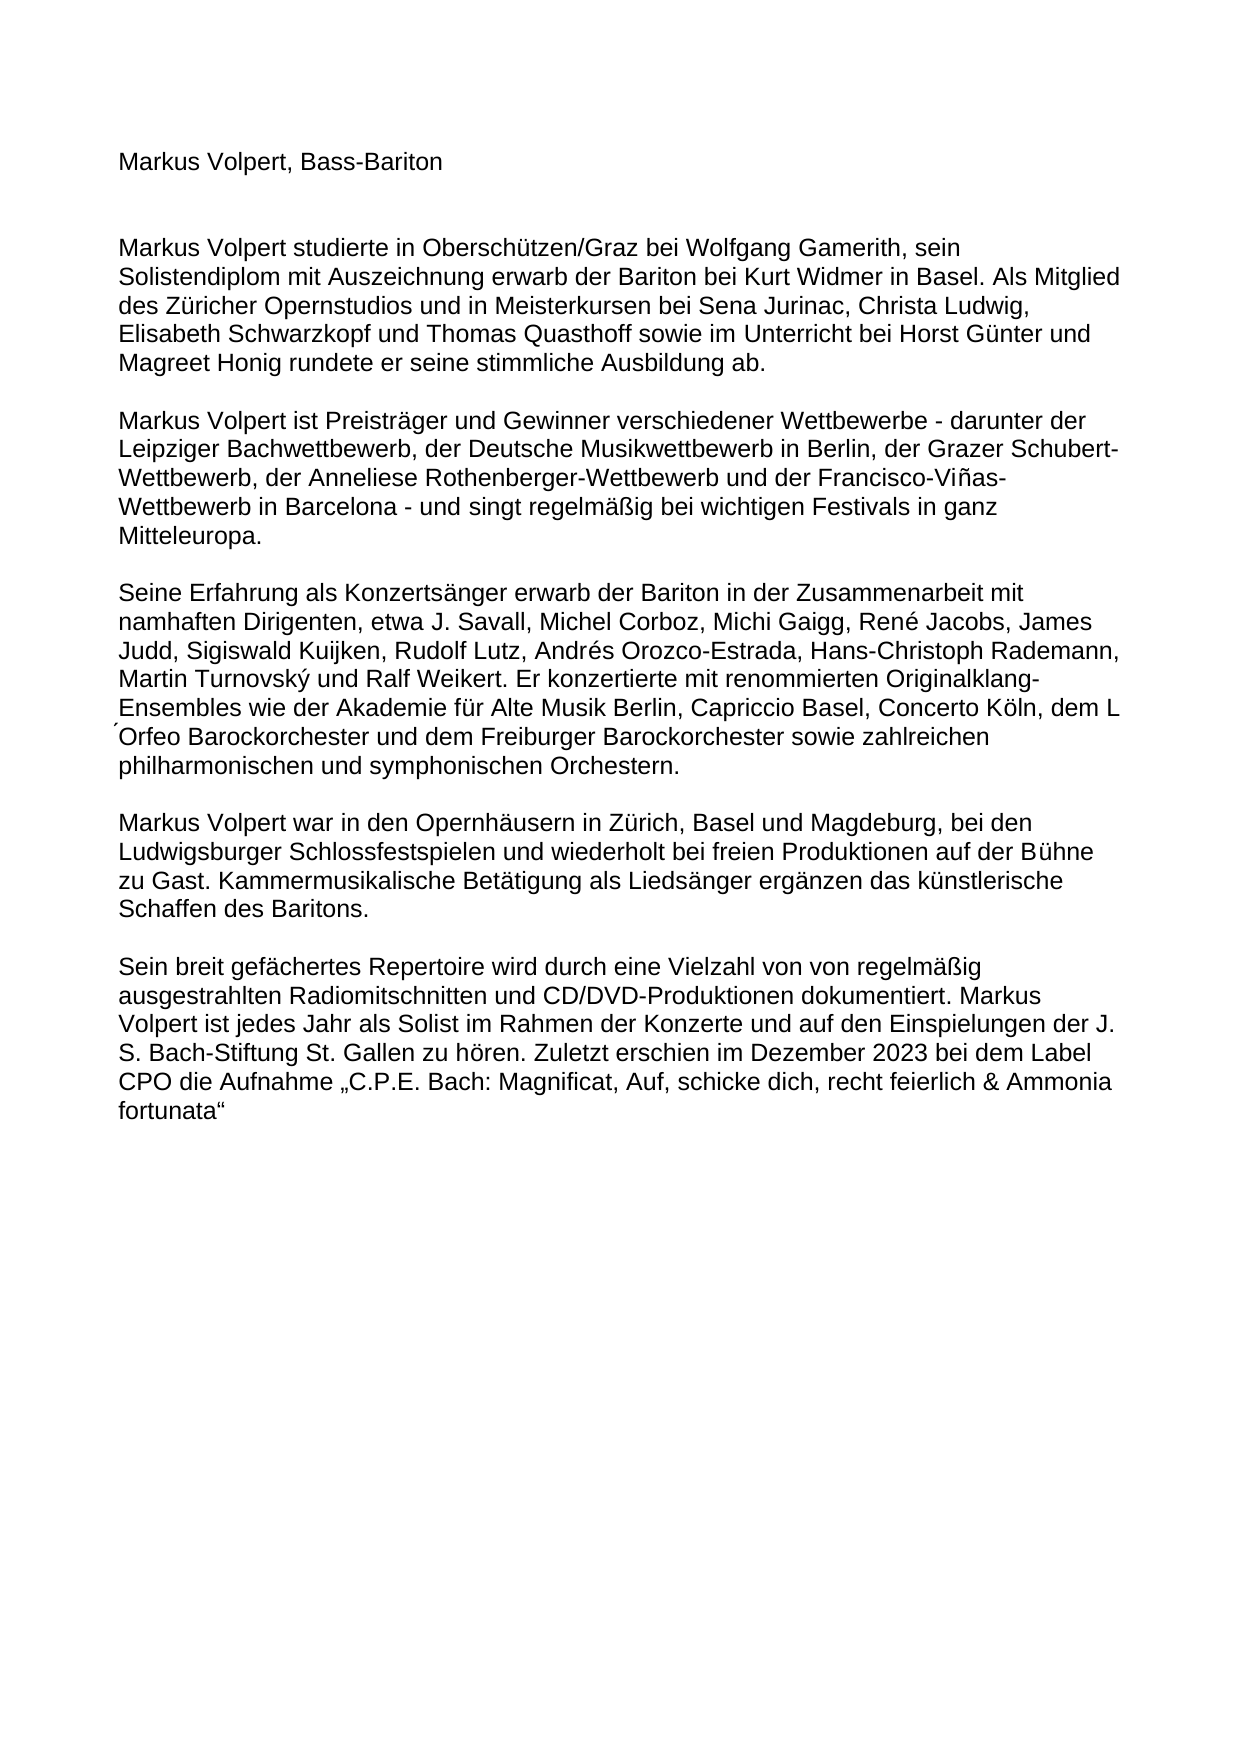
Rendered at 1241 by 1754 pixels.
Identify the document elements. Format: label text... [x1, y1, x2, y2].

text Seine Erfahrung als Konzertsänger erwarb der Bariton in der Zusammenarbeit mit namhaften Dirigenten, etwa J. Savall, Michel Corboz, Michi Gaigg, René Jacobs, James Judd, Sigiswald Kuijken, Rudolf Lutz, Andrés Orozco-Estrada, Hans-Christoph Rademann, Martin Turnovský und Ralf Weikert. Er konzertierte mit renommierten Originalklang-Ensembles wie der Akademie für Alte Musik Berlin, Capriccio Basel, Concerto Köln, dem L ́Orfeo Barockorchester und dem Freiburger Barockorchester sowie zahlreichen philharmonischen und symphonischen Orchestern. [118, 578, 1122, 779]
text Markus Volpert studierte in Oberschützen/Graz bei Wolfgang Gamerith, sein Solistendiplom mit Auszeichnung erwarb der Bariton bei Kurt Widmer in Basel. Als Mitglied des Züricher Opernstudios und in Meisterkursen bei Sena Jurinac, Christa Ludwig, Elisabeth Schwarzkopf und Thomas Quasthoff sowie im Unterricht bei Horst Günter und Magreet Honig rundete er seine stimmliche Ausbildung ab. [118, 233, 1122, 377]
text Markus Volpert ist Preisträger und Gewinner verschiedener Wettbewerbe - darunter der Leipziger Bachwettbewerb, der Deutsche Musikwettbewerb in Berlin, der Grazer Schubert-Wettbewerb, der Anneliese Rothenberger-Wettbewerb und der Francisco-Viñas-Wettbewerb in Barcelona - und singt regelmäßig bei wichtigen Festivals in ganz Mitteleuropa. [118, 406, 1122, 549]
text Sein breit gefächertes Repertoire wird durch eine Vielzahl von von regelmäßig ausgestrahlten Radiomitschnitten und CD/DVD-Produktionen dokumentiert. Markus Volpert ist jedes Jahr als Solist im Rahmen der Konzerte und auf den Einspielungen der J. S. Bach-Stiftung St. Gallen zu hören. Zuletzt erschien im Dezember 2023 bei dem Label CPO die Aufnahme „C.P.E. Bach: Magnificat, Auf, schicke dich, recht feierlich & Ammonia fortunata“ [118, 952, 1122, 1124]
text Markus Volpert war in den Opernhäusern in Zürich, Basel und Magdeburg, bei den Ludwigsburger Schlossfestspielen und wiederholt bei freien Produktionen auf der Bühne zu Gast. Kammermusikalische Betätigung als Liedsänger ergänzen das künstlerische Schaffen des Baritons. [118, 808, 1122, 923]
text Markus Volpert, Bass-Bariton [118, 147, 1122, 176]
